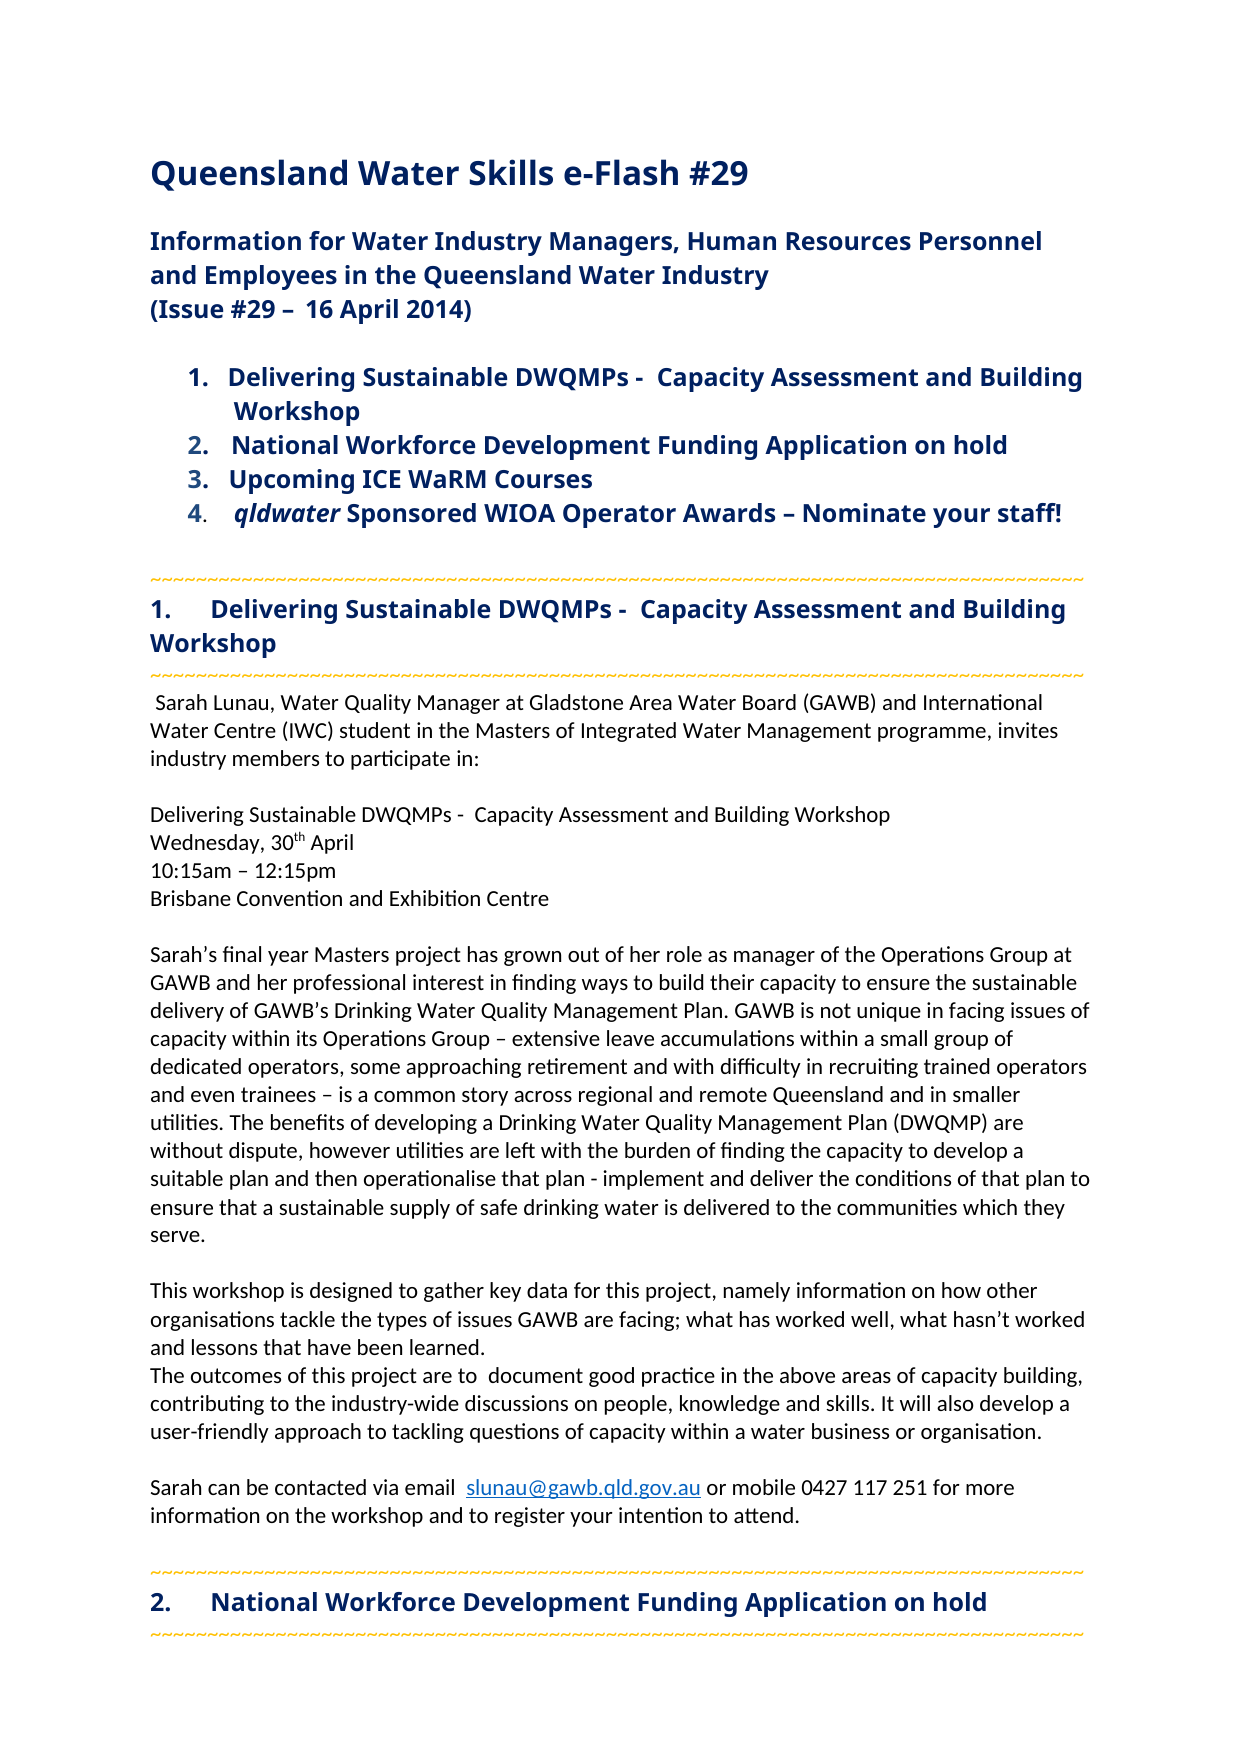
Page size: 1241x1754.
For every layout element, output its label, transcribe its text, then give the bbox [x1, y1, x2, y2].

text 4. qldwater Sponsored WIOA Operator Awards – Nominate your staff! [187, 496, 1090, 530]
text ~~~~~~~~~~~~~~~~~~~~~~~~~~~~~~~~~~~~~~~~~~~~~~~~~~~~~~~~~~~~~~~~~~~~~~~~~~~~~~~~~~ [150, 660, 1090, 688]
text Information for Water Industry Managers, Human Resources Personnel and Employees in the Queensland Water Industry [150, 223, 1090, 292]
text ~~~~~~~~~~~~~~~~~~~~~~~~~~~~~~~~~~~~~~~~~~~~~~~~~~~~~~~~~~~~~~~~~~~~~~~~~~~~~~~~~~ [150, 1619, 1090, 1647]
text Sarah Lunau, Water Quality Manager at Gladstone Area Water Board (GAWB) and International Water Centre (IWC) student in the Masters of Integrated Water Management programme, invites industry members to participate in: [150, 688, 1090, 772]
text Delivering Sustainable DWQMPs - Capacity Assessment and Building Workshop [150, 800, 1090, 828]
text Queensland Water Skills e-Flash #29 [150, 150, 1090, 195]
text 2. National Workforce Development Funding Application on hold [187, 428, 1090, 462]
text ~~~~~~~~~~~~~~~~~~~~~~~~~~~~~~~~~~~~~~~~~~~~~~~~~~~~~~~~~~~~~~~~~~~~~~~~~~~~~~~~~~ [150, 1557, 1090, 1585]
text 2. National Workforce Development Funding Application on hold [150, 1585, 1090, 1619]
text Sarah can be contacted via email slunau@gawb.qld.gov.au or mobile 0427 117 251 for more information on the workshop and to register your intention to attend. [150, 1473, 1090, 1529]
text 1. Delivering Sustainable DWQMPs - Capacity Assessment and Building Workshop [187, 360, 1090, 428]
text 10:15am – 12:15pm [150, 856, 1090, 884]
text Brisbane Convention and Exhibition Centre [150, 884, 1090, 912]
text Sarah’s final year Masters project has grown out of her role as manager of the Operations Group at GAWB and her professional interest in finding ways to build their capacity to ensure the sustainable delivery of GAWB’s Drinking Water Quality Management Plan. GAWB is not unique in facing issues of capacity within its Operations Group – extensive leave accumulations within a small group of dedicated operators, some approaching retirement and with difficulty in recruiting trained operators and even trainees – is a common story across regional and remote Queensland and in smaller utilities. The benefits of developing a Drinking Water Quality Management Plan (DWQMP) are without dispute, however utilities are left with the burden of finding the capacity to develop a suitable plan and then operationalise that plan - implement and deliver the conditions of that plan to ensure that a sustainable supply of safe drinking water is delivered to the communities which they serve. [150, 940, 1090, 1249]
text 1. Delivering Sustainable DWQMPs - Capacity Assessment and Building Workshop [150, 592, 1090, 660]
text Wednesday, 30th April [150, 828, 1090, 856]
text This workshop is designed to gather key data for this project, namely information on how other organisations tackle the types of issues GAWB are facing; what has worked well, what hasn’t worked and lessons that have been learned. [150, 1277, 1090, 1361]
text (Issue #29 – 16 April 2014) [150, 292, 1090, 326]
text 3. Upcoming ICE WaRM Courses [187, 462, 1090, 496]
text ~~~~~~~~~~~~~~~~~~~~~~~~~~~~~~~~~~~~~~~~~~~~~~~~~~~~~~~~~~~~~~~~~~~~~~~~~~~~~~~~~~ [150, 564, 1090, 592]
text The outcomes of this project are to document good practice in the above areas of capacity building, contributing to the industry-wide discussions on people, knowledge and skills. It will also develop a user-friendly approach to tackling questions of capacity within a water business or organisation. [150, 1361, 1090, 1445]
